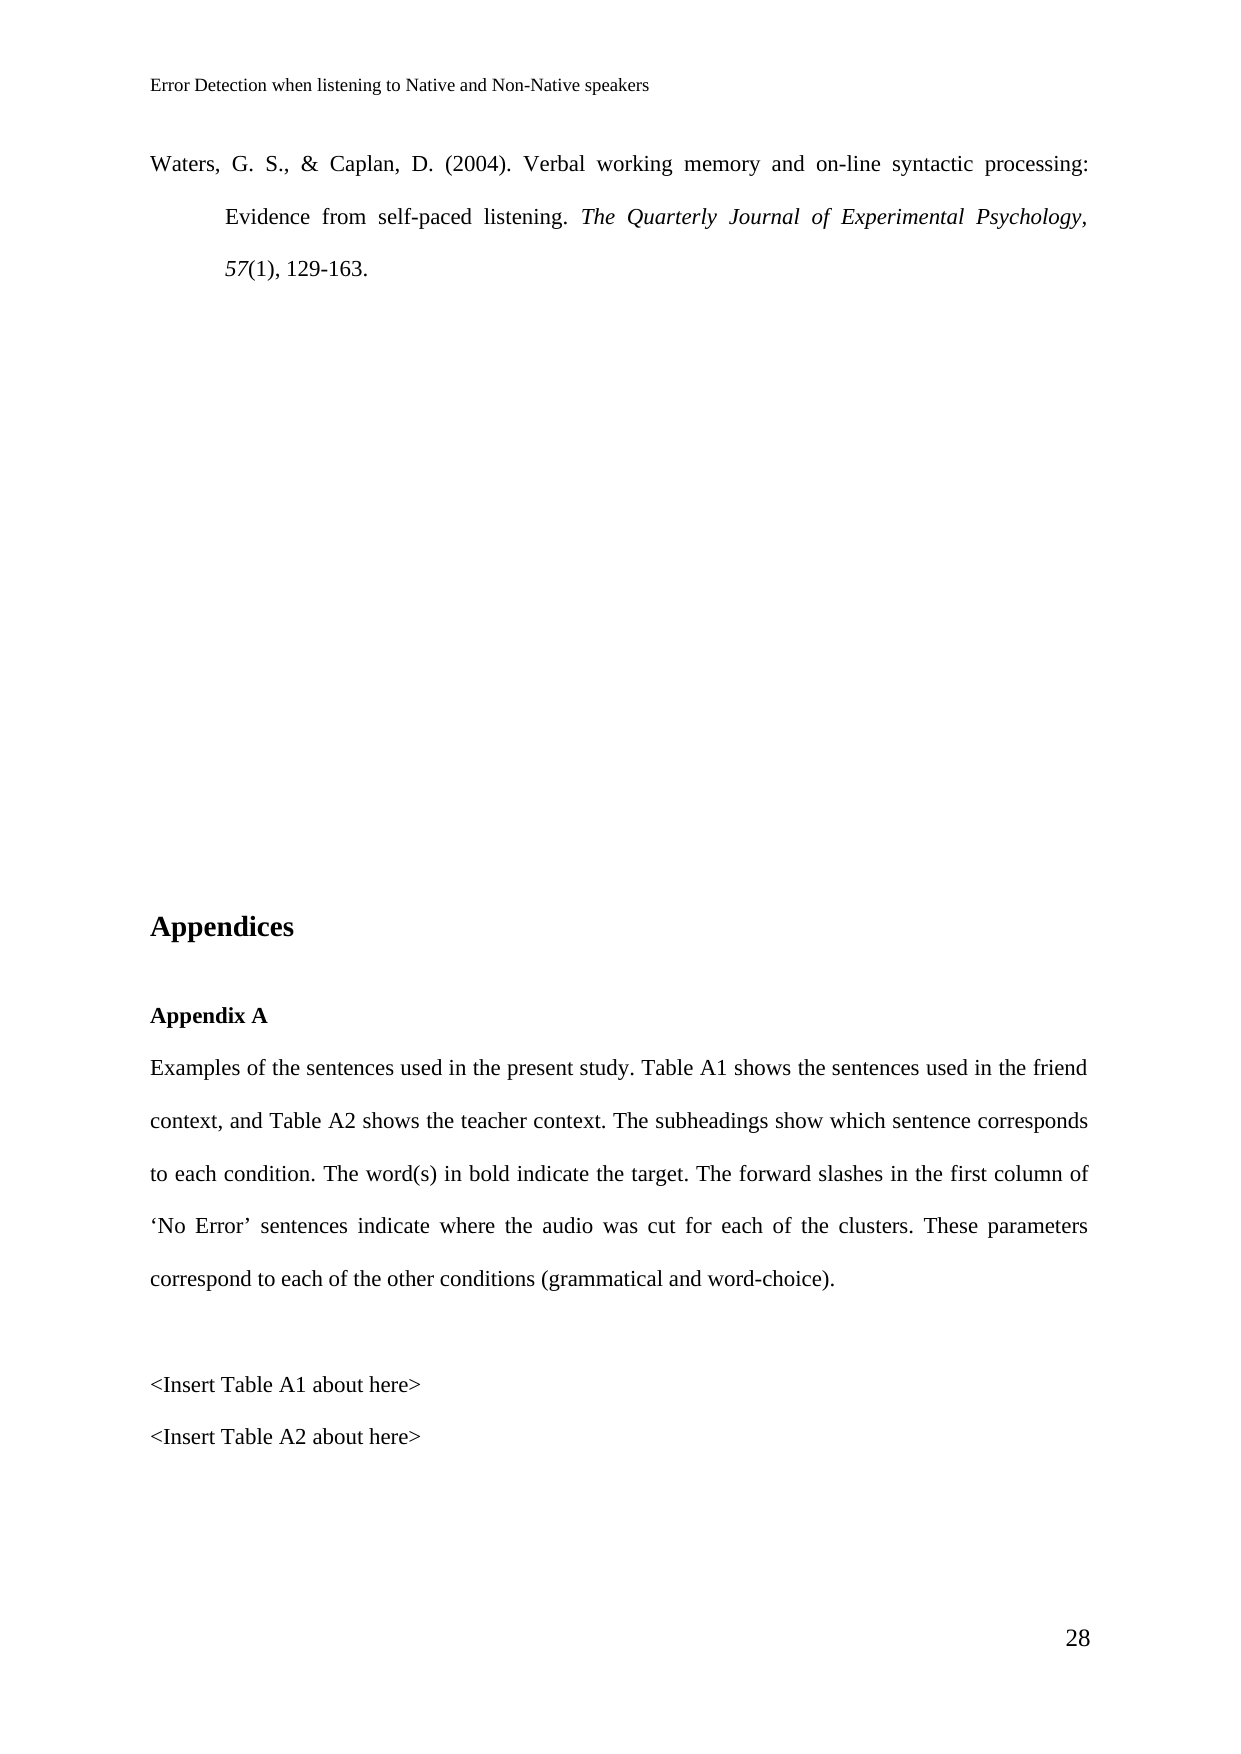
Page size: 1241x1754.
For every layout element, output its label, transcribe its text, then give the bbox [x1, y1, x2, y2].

text <Insert Table A1 about here> [150, 1371, 1090, 1397]
text Appendices [150, 909, 1090, 943]
text Examples of the sentences used in the present study. Table A1 shows the sentences used in the friend context, and Table A2 shows the teacher context. The subheadings show which sentence corresponds to each condition. The word(s) in bold indicate the target. The forward slashes in the first column of ‘No Error’ sentences indicate where the audio was cut for each of the clusters. These parameters correspond to each of the other conditions (grammatical and word-choice). [150, 1054, 1090, 1292]
text Appendix A [150, 1002, 1090, 1028]
text <Insert Table A2 about here> [150, 1423, 1090, 1450]
text Waters, G. S., & Caplan, D. (2004). Verbal working memory and on-line syntactic processing: Evidence from self-paced listening. The Quarterly Journal of Experimental Psychology, 57(1), 129-163. [150, 150, 1090, 282]
